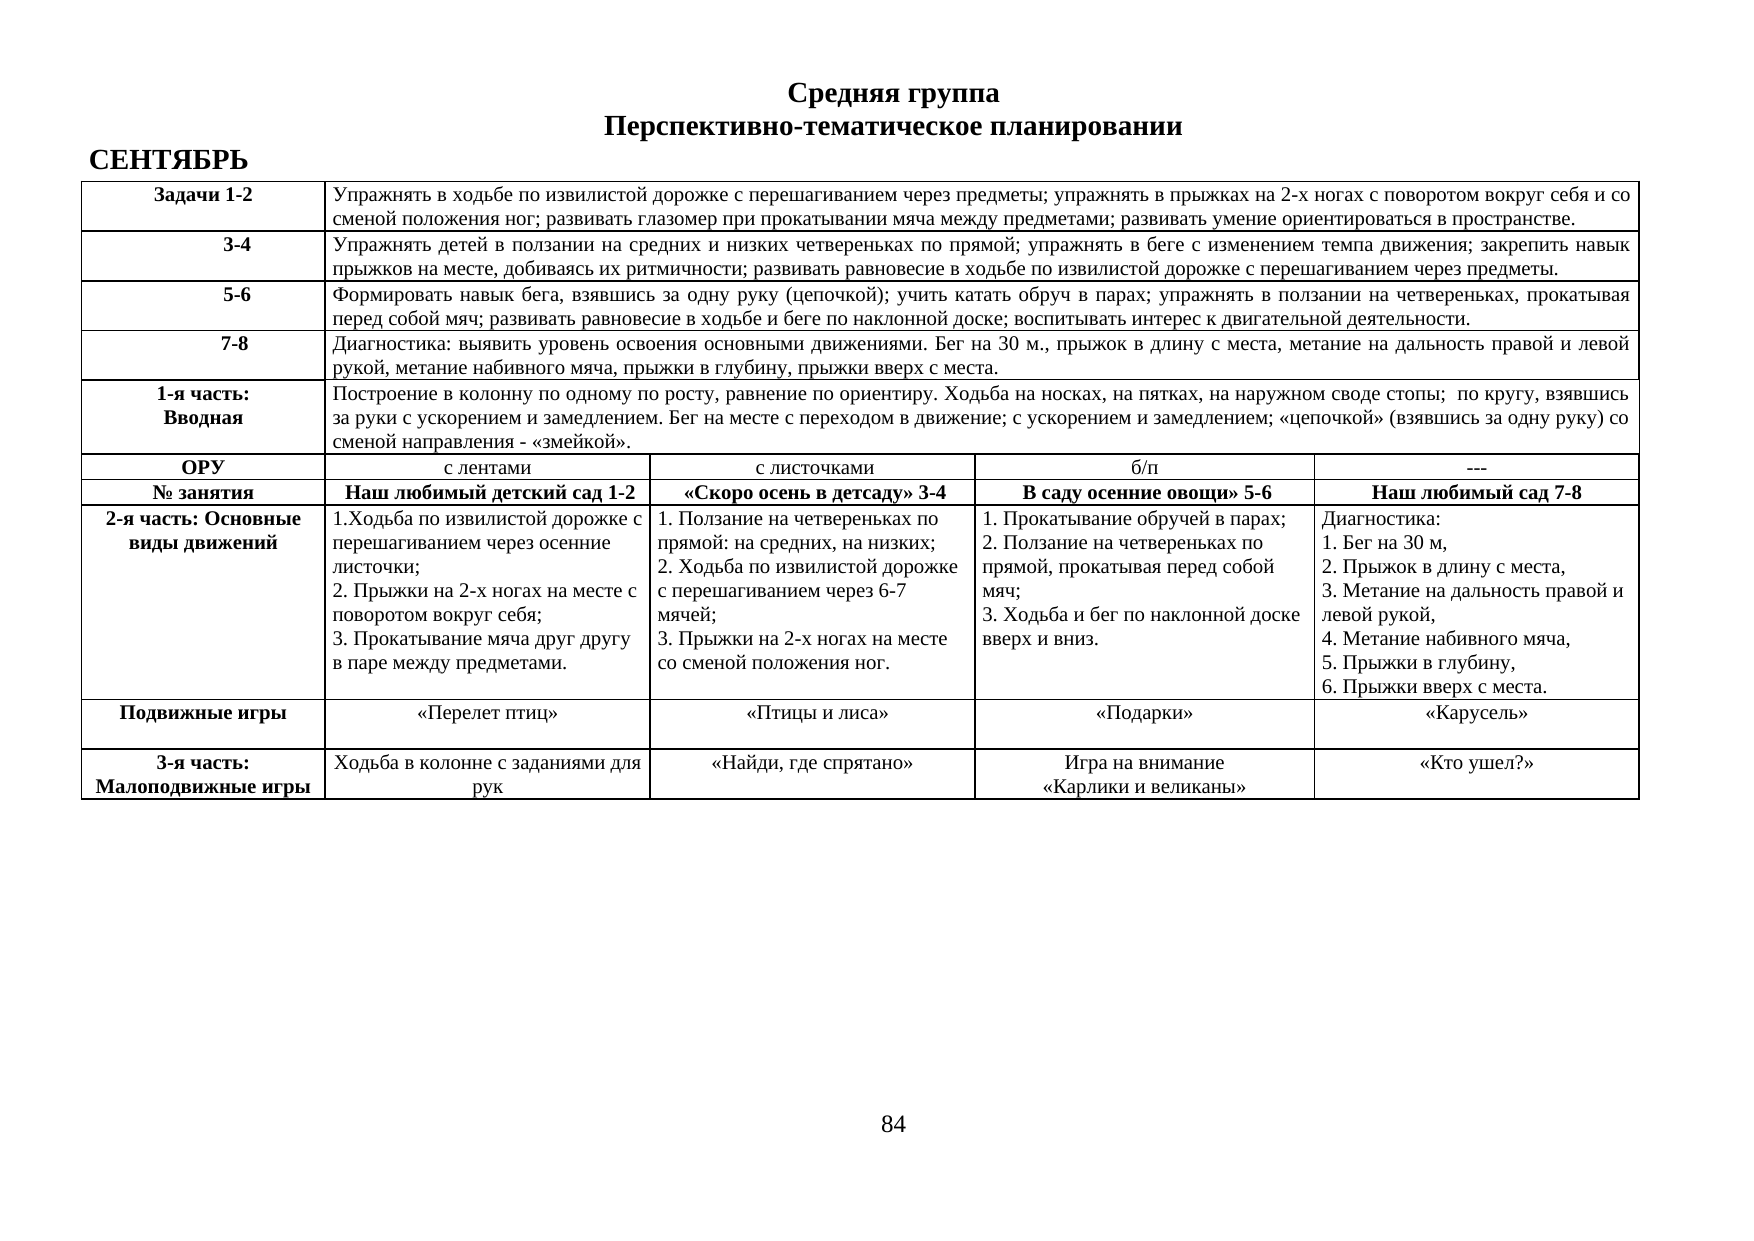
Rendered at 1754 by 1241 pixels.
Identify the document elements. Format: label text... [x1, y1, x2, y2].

table_cell Диагностика: 1. Бег на 30 м, 2. Прыжок в длину с места, 3. Метание на дальность правой и левой рукой, 4. Метание набивного мяча, 5. Прыжки в глубину, 6. Прыжки вверх с места. [1315, 506, 1638, 698]
table_cell ОРУ [82, 455, 324, 479]
table_cell 3-я часть: Малоподвижные игры [82, 750, 324, 798]
table_cell «Найди, где спрятано» [651, 750, 974, 798]
table_cell В саду осенние овощи» 5-6 [976, 480, 1314, 504]
table_cell «Скоро осень в детсаду» 3-4 [651, 480, 974, 504]
table_cell Наш любимый сад 7-8 [1315, 480, 1638, 504]
text Перспективно-тематическое планировании [89, 108, 1698, 142]
table_cell 1-я часть: Вводная [82, 381, 324, 453]
table_cell 5-6 [82, 282, 324, 330]
table_cell «Подарки» [976, 700, 1314, 748]
table_cell «Перелет птиц» [326, 700, 649, 748]
table_cell «Птицы и лиса» [651, 700, 974, 748]
table_cell № занятия [82, 480, 324, 504]
table_cell «Карусель» [1315, 700, 1638, 748]
table_cell Построение в колонну по одному по росту, равнение по ориентиру. Ходьба на носках, на пятках, на наружном своде стопы; по кругу, взявшись за руки с ускорением и замедлением. Бег на месте с переходом в движение; с ускорением и замедлением; «цепочкой» (взявшись за одну руку) со сменой направления - «змейкой». [326, 380, 1639, 453]
table_cell 2-я часть: Основные виды движений [82, 506, 324, 698]
table_cell Диагностика: выявить уровень освоения основными движениями. Бег на 30 м., прыжок в длину с места, метание на дальность правой и левой рукой, метание набивного мяча, прыжки в глубину, прыжки вверх с места. [326, 331, 1638, 379]
table_cell «Кто ушел?» [1315, 750, 1638, 798]
table_header Задачи 1-2 [82, 182, 324, 230]
table_cell Подвижные игры [82, 700, 324, 748]
table_cell 3-4 [82, 232, 324, 280]
table_cell 1. Прокатывание обручей в парах; 2. Ползание на четвереньках по прямой, прокатывая перед собой мяч; 3. Ходьба и бег по наклонной доске вверх и вниз. [976, 506, 1314, 698]
table_cell Формировать навык бега, взявшись за одну руку (цепочкой); учить катать обруч в парах; упражнять в ползании на четвереньках, прокатывая перед собой мяч; развивать равновесие в ходьбе и беге по наклонной доске; воспитывать интерес к двигательной деятельности. [326, 282, 1638, 330]
text Средняя группа [89, 75, 1698, 108]
table_cell --- [1315, 455, 1638, 479]
text СЕНТЯБРЬ [89, 142, 1698, 176]
table_cell Упражнять детей в ползании на средних и низких четвереньках по прямой; упражнять в беге с изменением темпа движения; закрепить навык прыжков на месте, добиваясь их ритмичности; развивать равновесие в ходьбе по извилистой дорожке с перешагиванием через предметы. [326, 232, 1638, 280]
table_cell с лентами [326, 455, 649, 479]
table_cell Ходьба в колонне с заданиями для рук [326, 750, 649, 798]
table_header Упражнять в ходьбе по извилистой дорожке с перешагиванием через предметы; упражнять в прыжках на 2-х ногах с поворотом вокруг себя и со сменой положения ног; развивать глазомер при прокатывании мяча между предметами; развивать умение ориентироваться в пространстве. [326, 182, 1638, 230]
table_cell б/п [976, 455, 1314, 479]
table_cell 7-8 [82, 331, 324, 379]
table_cell 1. Ползание на четвереньках по прямой: на средних, на низких; 2. Ходьба по извилистой дорожке с перешагиванием через 6-7 мячей; 3. Прыжки на 2-х ногах на месте со сменой положения ног. [651, 506, 974, 698]
table_cell Игра на внимание «Карлики и великаны» [976, 750, 1314, 798]
table_cell Наш любимый детский сад 1-2 [326, 480, 649, 504]
table_cell 1.Ходьба по извилистой дорожке с перешагиванием через осенние листочки; 2. Прыжки на 2-х ногах на месте с поворотом вокруг себя; 3. Прокатывание мяча друг другу в паре между предметами. [326, 506, 649, 698]
table_cell с листочками [651, 455, 974, 479]
